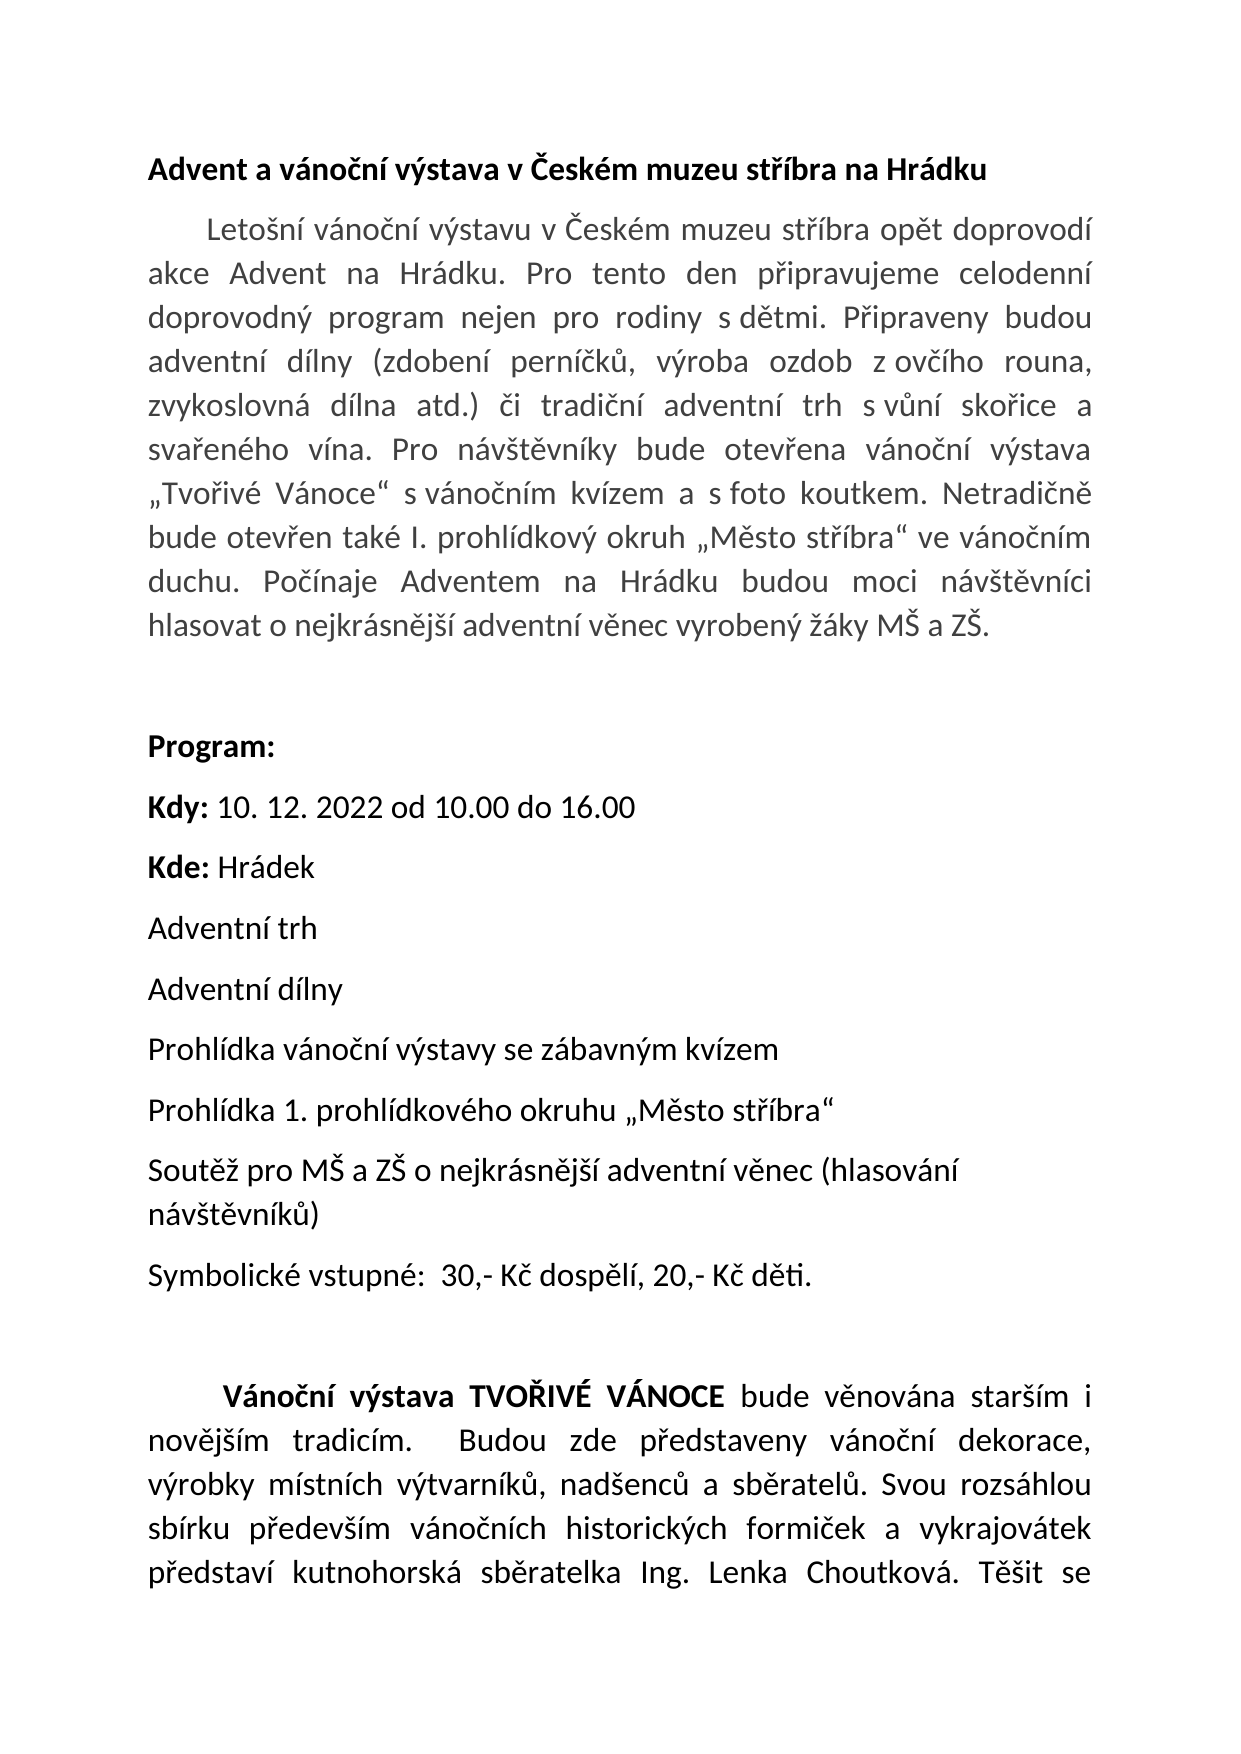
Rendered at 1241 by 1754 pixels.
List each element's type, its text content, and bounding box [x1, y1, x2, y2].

text Kde: Hrádek [148, 846, 1093, 887]
text Program: [148, 725, 1093, 766]
text Letošní vánoční výstavu v Českém muzeu stříbra opět doprovodí akce Advent na Hrádku. Pro tento den připravujeme celodenní doprovodný program nejen pro rodiny s dětmi. Připraveny budou adventní dílny (zdobení perníčků, výroba ozdob z ovčího rouna, zvykoslovná dílna atd.) či tradiční adventní trh s vůní skořice a svařeného vína. Pro návštěvníky bude otevřena vánoční výstava „Tvořivé Vánoce“ s vánočním kvízem a s foto koutkem. Netradičně bude otevřen také I. prohlídkový okruh „Město stříbra“ ve vánočním duchu. Počínaje Adventem na Hrádku budou moci návštěvníci hlasovat o nejkrásnější adventní věnec vyrobený žáky MŠ a ZŠ. [148, 208, 1093, 252]
text Letošní vánoční výstavu v Českém muzeu stříbra opět doprovodí akce Advent na Hrádku. Pro tento den připravujeme celodenní doprovodný program nejen pro rodiny s dětmi. Připraveny budou adventní dílny (zdobení perníčků, výroba ozdob z ovčího rouna, zvykoslovná dílna atd.) či tradiční adventní trh s vůní skořice a svařeného vína. Pro návštěvníky bude otevřena vánoční výstava „Tvořivé Vánoce“ s vánočním kvízem a s foto koutkem. Netradičně bude otevřen také I. prohlídkový okruh „Město stříbra“ ve vánočním duchu. Počínaje Adventem na Hrádku budou moci návštěvníci hlasovat o nejkrásnější adventní věnec vyrobený žáky MŠ a ZŠ. [148, 601, 1093, 644]
text Soutěž pro MŠ a ZŠ o nejkrásnější adventní věnec (hlasování návštěvníků) [148, 1149, 1093, 1234]
text Kdy: 10. 12. 2022 od 10.00 do 16.00 [148, 786, 1093, 826]
text Prohlídka 1. prohlídkového okruhu „Město stříbra“ [148, 1089, 1093, 1129]
text Adventní dílny [148, 968, 1093, 1008]
text Adventní trh [148, 907, 1093, 948]
text Symbolické vstupné: 30,- Kč dospělí, 20,- Kč děti. [148, 1254, 1093, 1295]
text Prohlídka vánoční výstavy se zábavným kvízem [148, 1028, 1093, 1069]
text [148, 1375, 1093, 1592]
text Advent a vánoční výstava v Českém muzeu stříbra na Hrádku [148, 148, 1093, 188]
